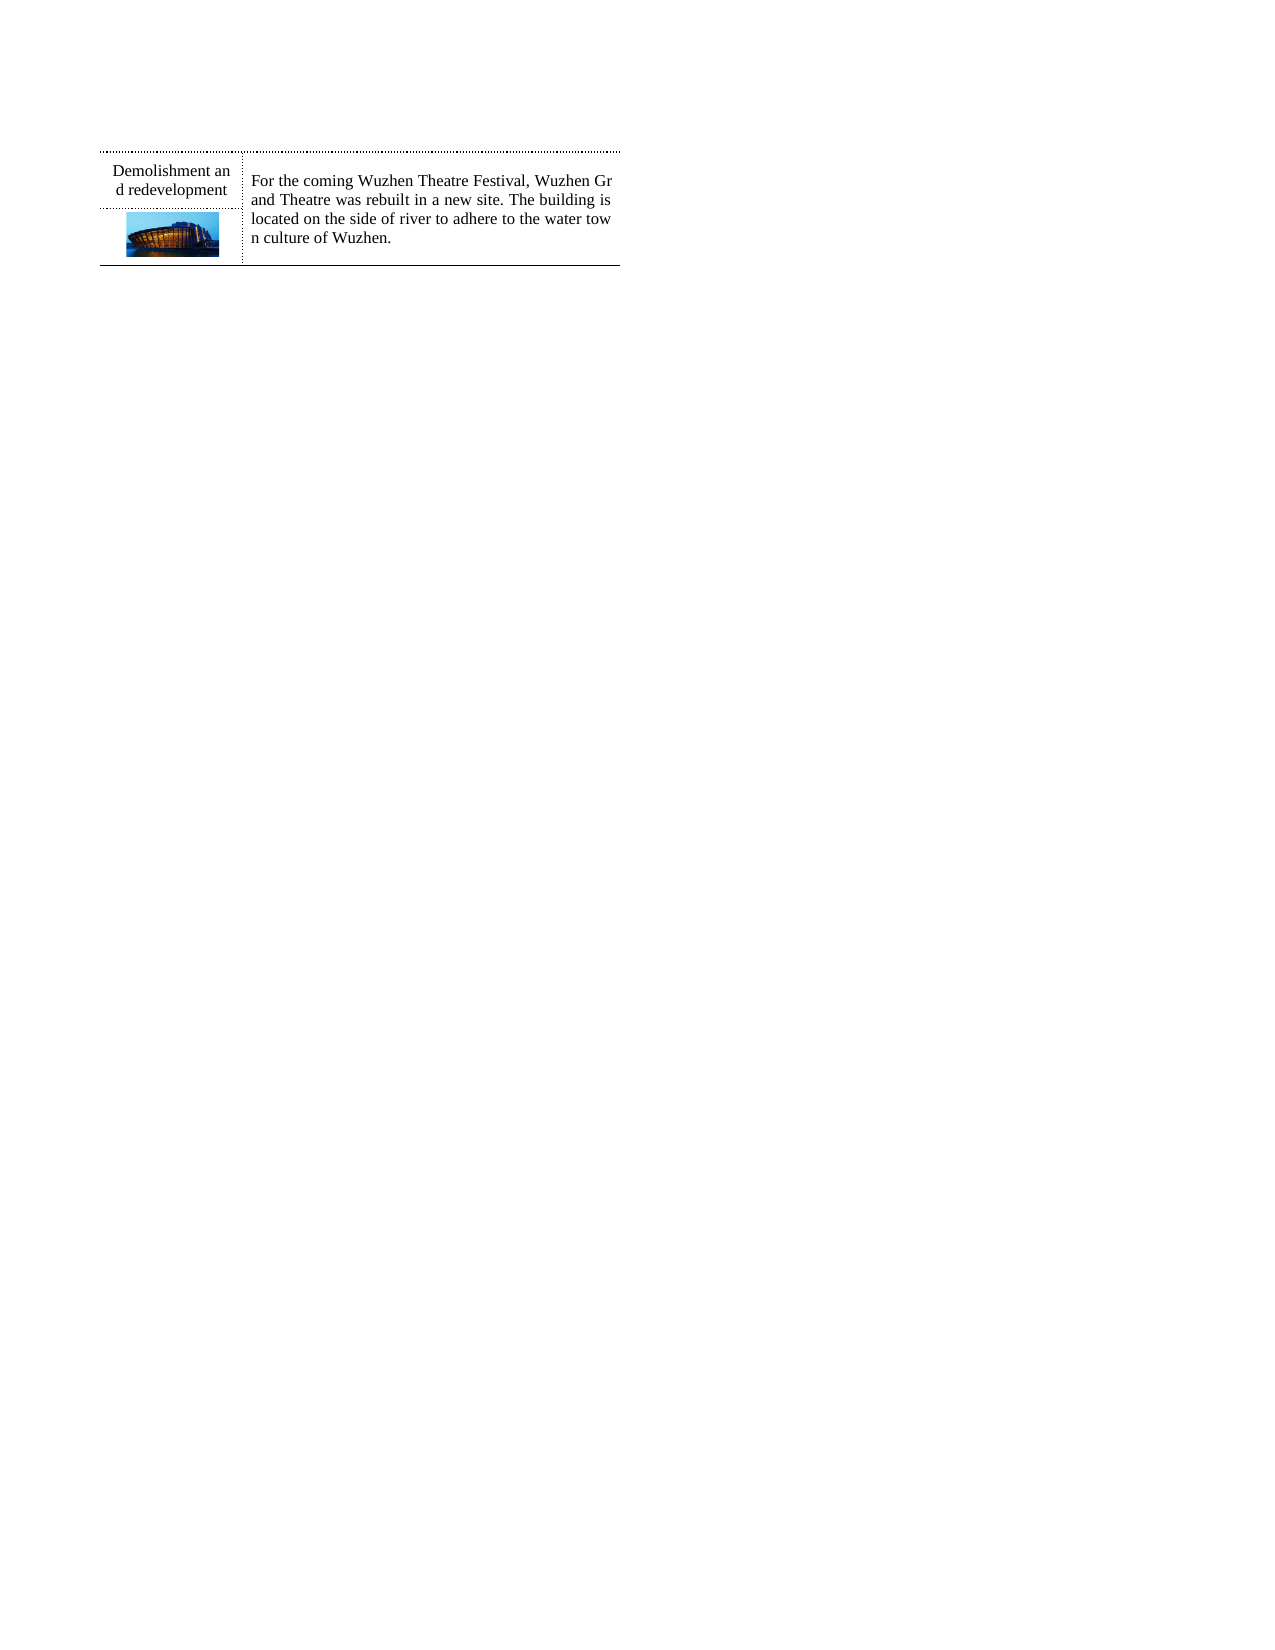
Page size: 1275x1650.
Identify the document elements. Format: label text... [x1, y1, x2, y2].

table_cell For the coming Wuzhen Theatre Festival, Wuzhen Grand Theatre was rebuilt in a new site. The building is located on the side of river to adhere to the water town culture of Wuzhen. [243, 151, 620, 265]
picture [126, 212, 220, 257]
table_cell [100, 208, 242, 265]
table_cell Demolishment and redevelopment [100, 151, 242, 207]
